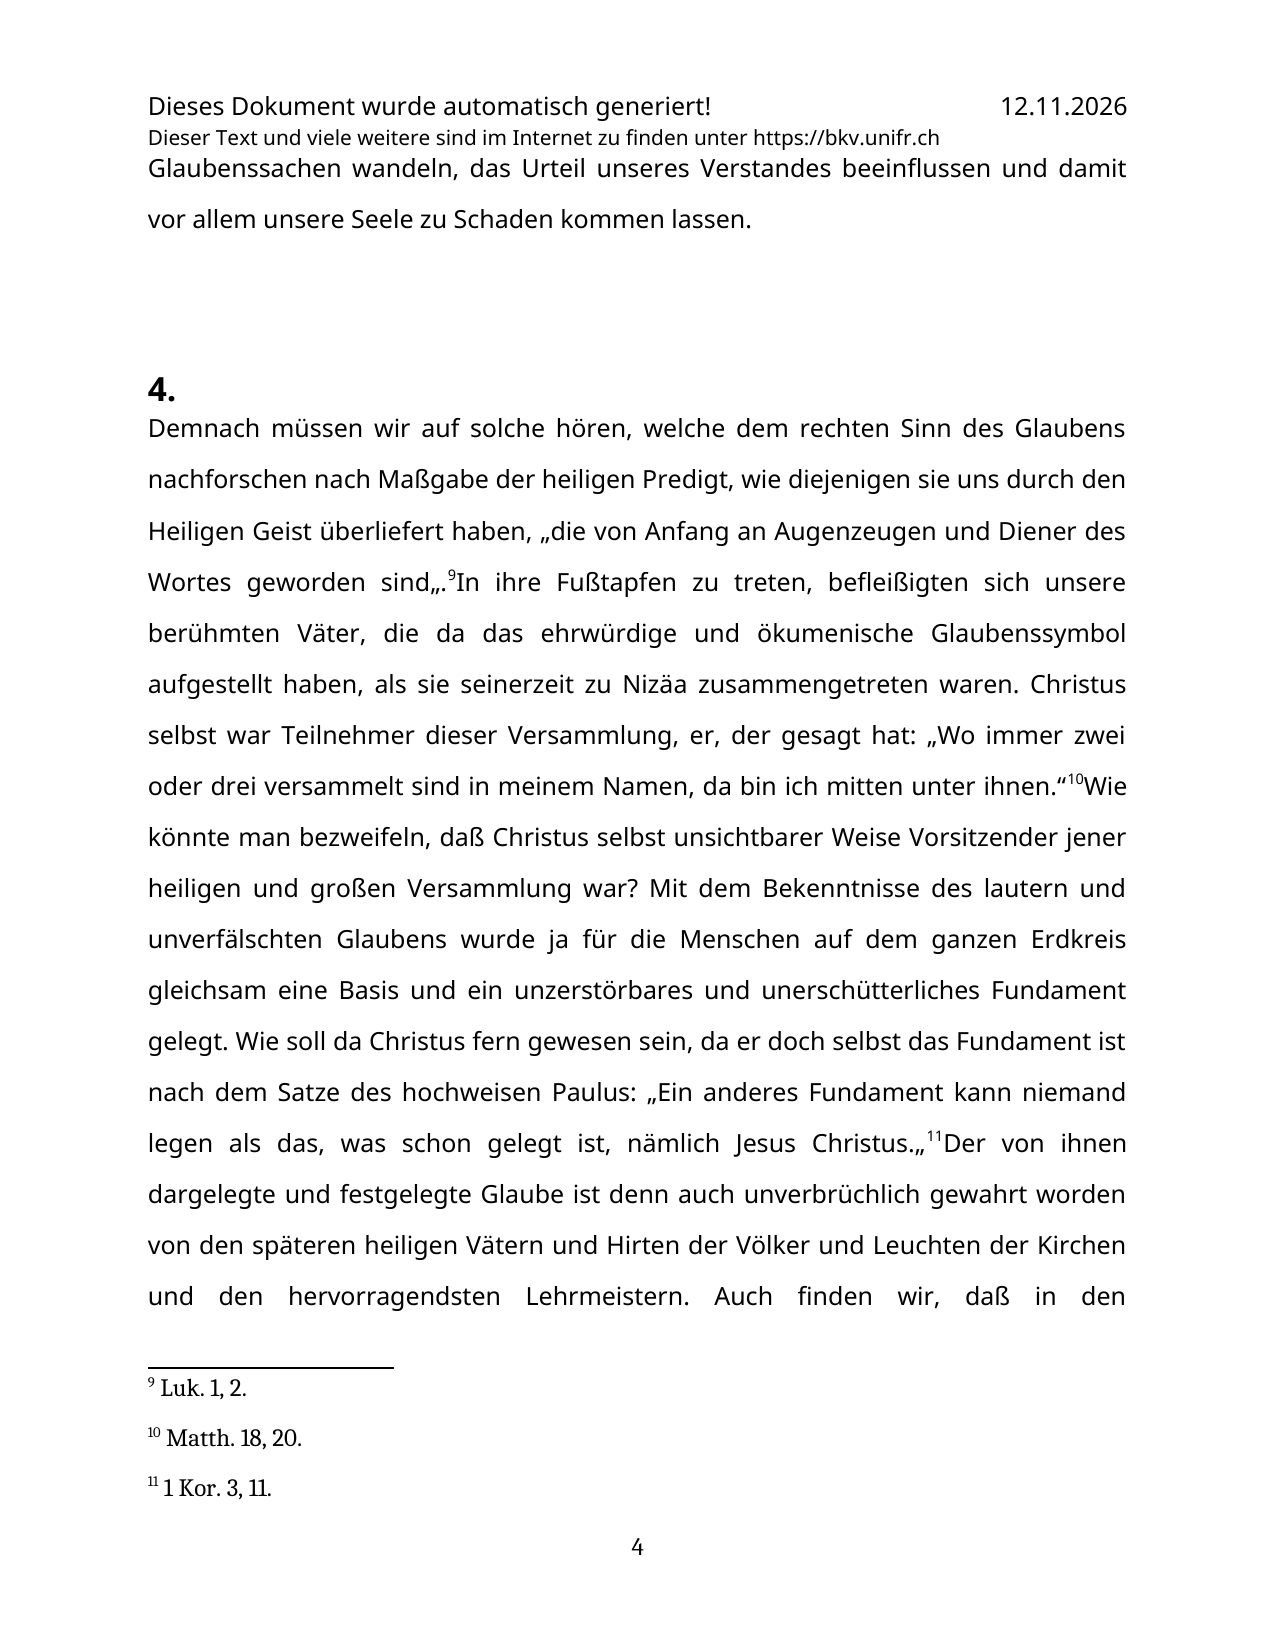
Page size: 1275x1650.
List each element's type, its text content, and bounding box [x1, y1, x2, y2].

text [148, 411, 1127, 1313]
subtitle 4. [148, 366, 1127, 411]
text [148, 151, 1127, 236]
